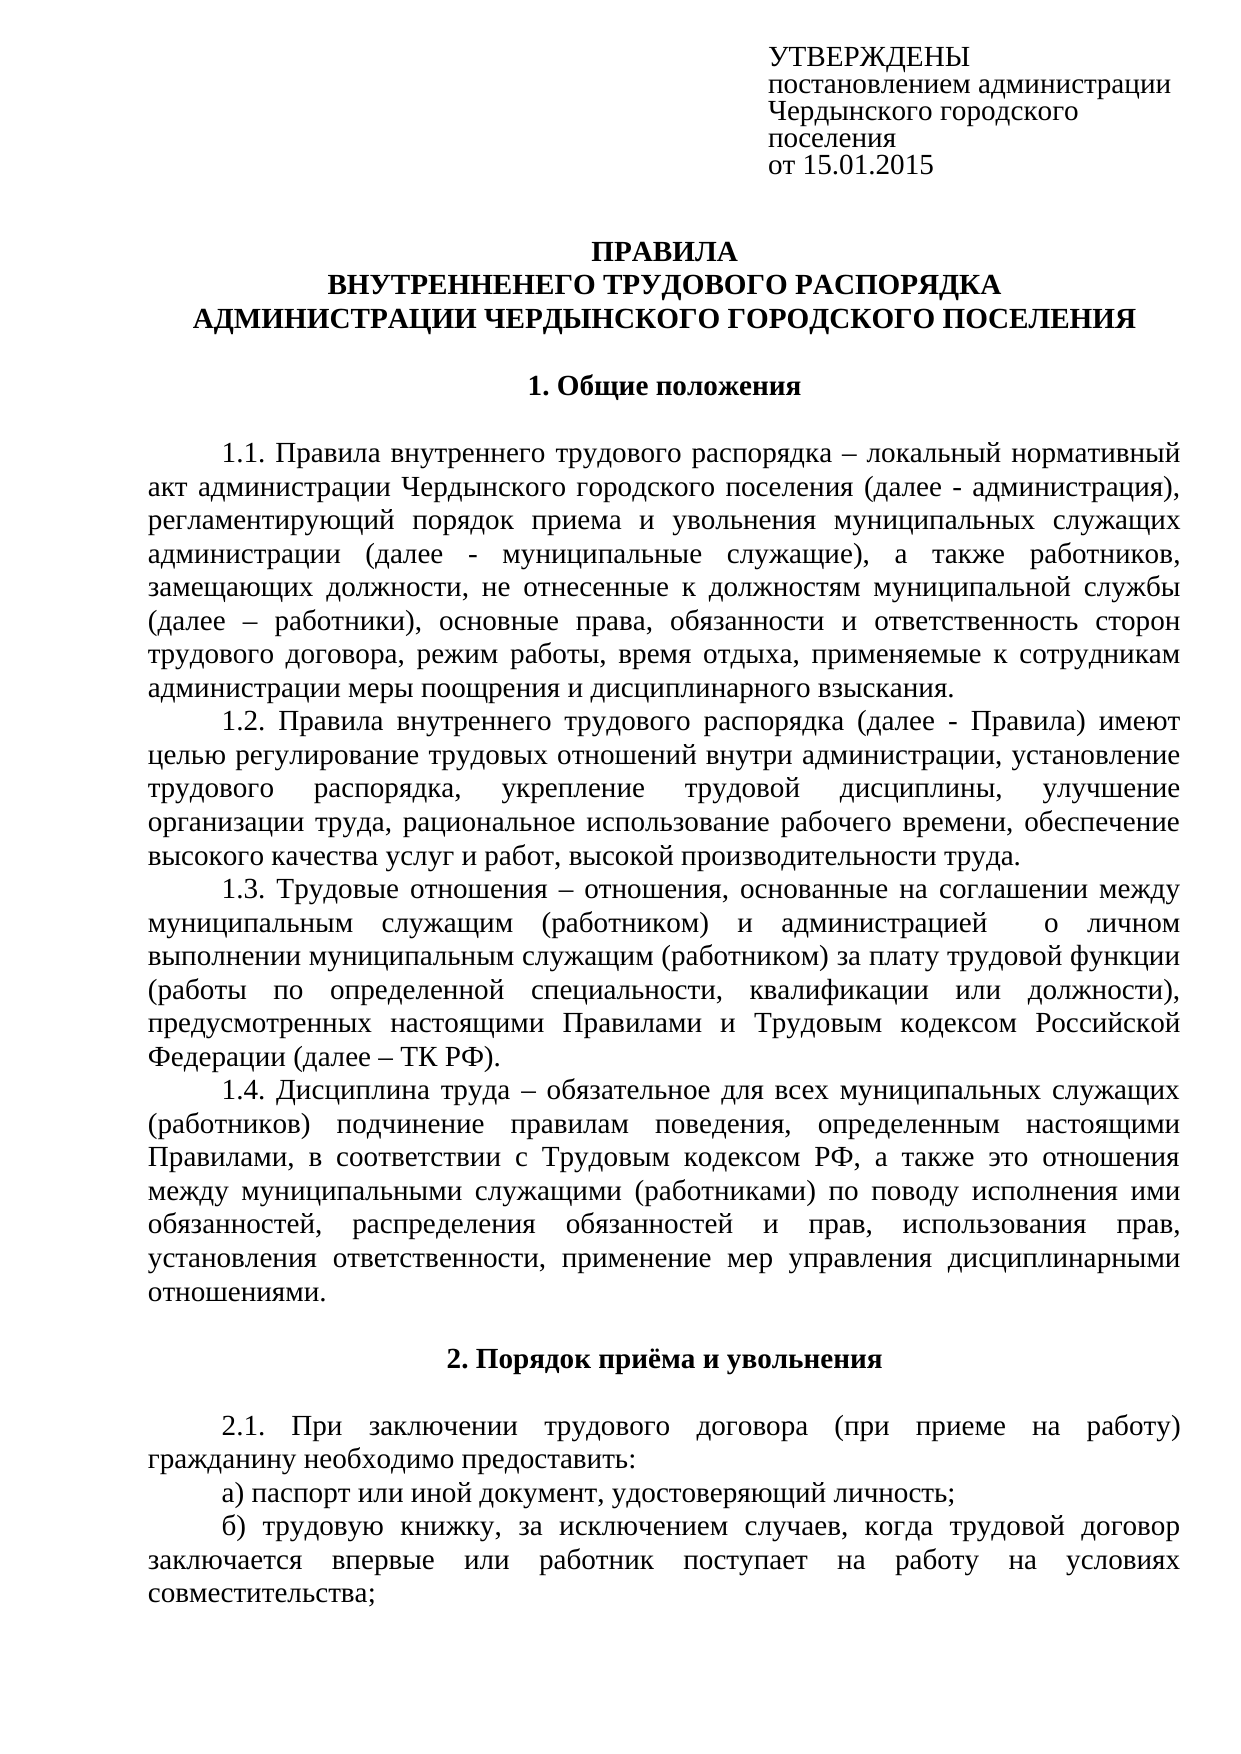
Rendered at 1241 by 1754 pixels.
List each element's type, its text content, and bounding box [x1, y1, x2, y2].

text 1.4. Дисциплина труда – обязательное для всех муниципальных служащих (работников) подчинение правилам поведения, определенным настоящими Правилами, в соответствии с Трудовым кодексом РФ, а также это отношения между муниципальными служащими (работниками) по поводу исполнения ими обязанностей, распределения обязанностей и прав, использования прав, установления ответственности, применение мер управления дисциплинарными отношениями. [148, 1072, 1181, 1307]
text б) трудовую книжку, за исключением случаев, когда трудовой договор заключается впервые или работник поступает на работу на условиях совместительства; [148, 1508, 1181, 1609]
text 1.3. Трудовые отношения – отношения, основанные на соглашении между муниципальным служащим (работником) и администрацией о личном выполнении муниципальным служащим (работником) за плату трудовой функции (работы по определенной специальности, квалификации или должности), предусмотренных настоящими Правилами и Трудовым кодексом Российской Федерации (далее – ТК РФ). [148, 871, 1181, 1072]
text 1. Общие положения [148, 368, 1181, 402]
text ПРАВИЛА [148, 234, 1181, 267]
text постановлением администрации [148, 71, 1181, 98]
text ВНУТРЕННЕНЕГО ТРУДОВОГО РАСПОРЯДКА [148, 267, 1181, 301]
text от 15.01.2015 [148, 153, 1181, 180]
text АДМИНИСТРАЦИИ ЧЕРДЫНСКОГО ГОРОДСКОГО ПОСЕЛЕНИЯ [148, 301, 1181, 334]
text 2.1. При заключении трудового договора (при приеме на работу) гражданину необходимо предоставить: [148, 1408, 1181, 1475]
text поселения [148, 126, 1181, 153]
text а) паспорт или иной документ, удостоверяющий личность; [148, 1475, 1181, 1508]
text Чердынского городского [148, 98, 1181, 126]
text 2. Порядок приёма и увольнения [148, 1341, 1181, 1374]
text 1.1. Правила внутреннего трудового распорядка – локальный нормативный акт администрации Чердынского городского поселения (далее - администрация), регламентирующий порядок приема и увольнения муниципальных служащих администрации (далее - муниципальные служащие), а также работников, замещающих должности, не отнесенные к должностям муниципальной службы (далее – работники), основные права, обязанности и ответственность сторон трудового договора, режим работы, время отдыха, применяемые к сотрудникам администрации меры поощрения и дисциплинарного взыскания. [148, 435, 1181, 703]
text УТВЕРЖДЕНЫ [148, 44, 1181, 71]
text 1.2. Правила внутреннего трудового распорядка (далее - Правила) имеют целью регулирование трудовых отношений внутри администрации, установление трудового распорядка, укрепление трудовой дисциплины, улучшение организации труда, рациональное использование рабочего времени, обеспечение высокого качества услуг и работ, высокой производительности труда. [148, 703, 1181, 871]
